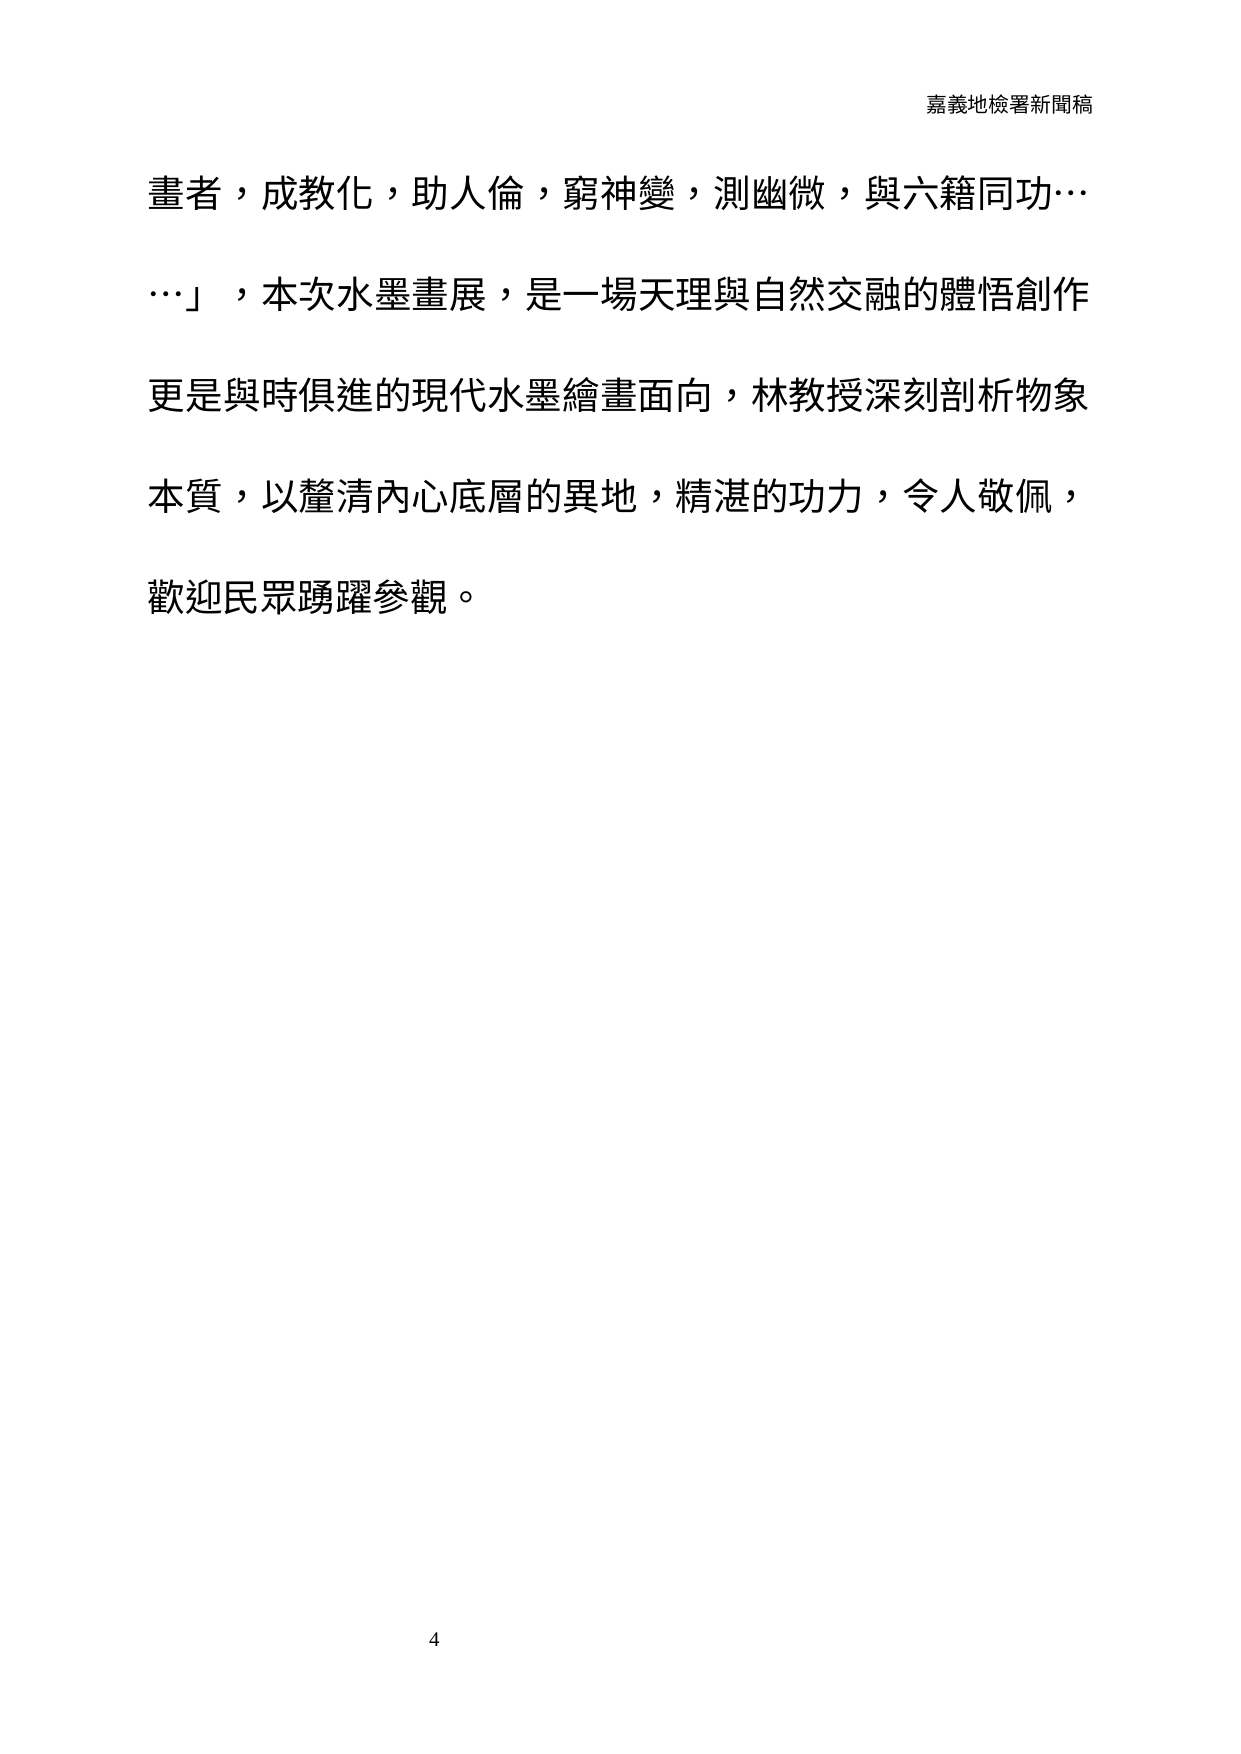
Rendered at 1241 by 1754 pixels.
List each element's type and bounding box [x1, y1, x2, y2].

text [148, 140, 1092, 645]
